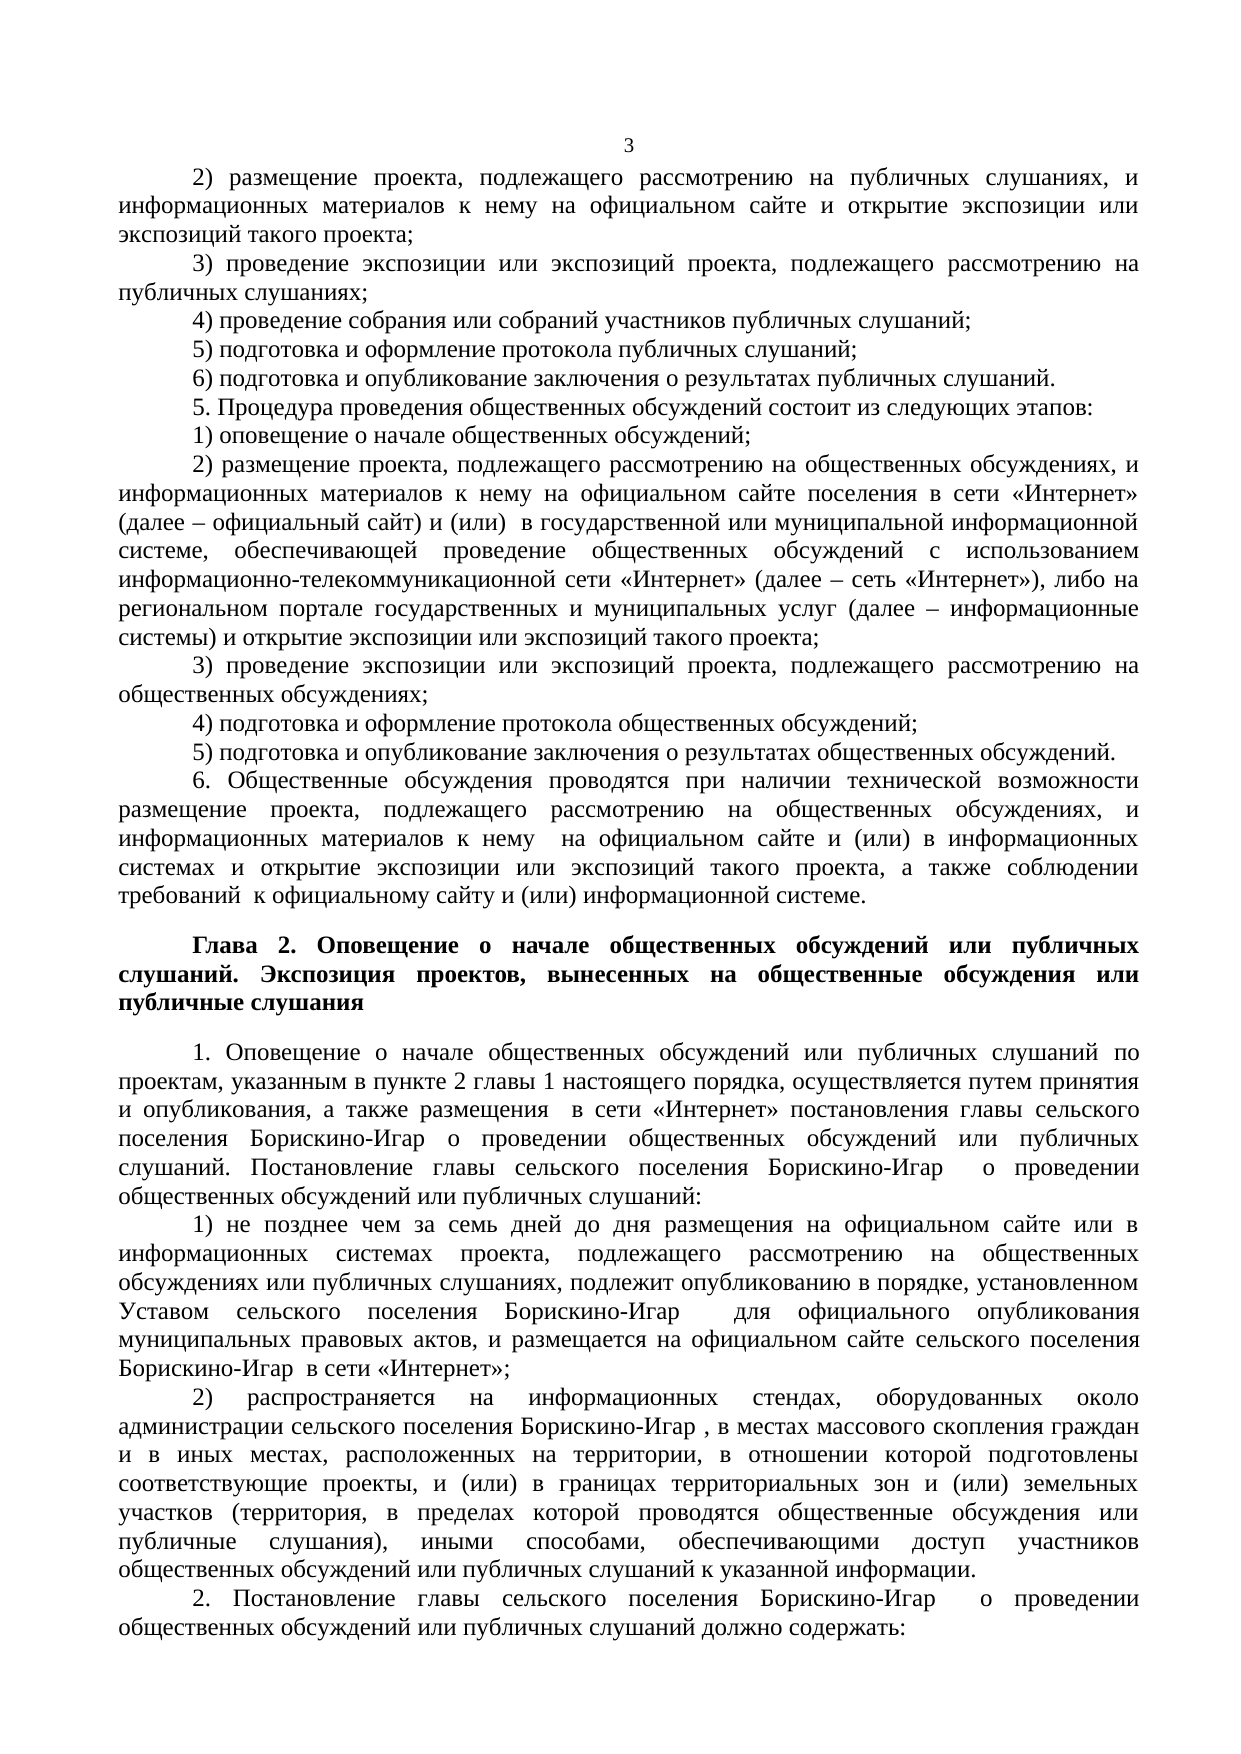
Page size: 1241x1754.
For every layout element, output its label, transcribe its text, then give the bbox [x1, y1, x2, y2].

text 3) проведение экспозиции или экспозиций проекта, подлежащего рассмотрению на общественных обсуждениях; [118, 650, 1140, 708]
text 4) проведение собрания или собраний участников публичных слушаний; [118, 305, 1140, 334]
text 6. Общественные обсуждения проводятся при наличии технической возможности размещение проекта, подлежащего рассмотрению на общественных обсуждениях, и информационных материалов к нему на официальном сайте и (или) в информационных системах и открытие экспозиции или экспозиций такого проекта, а также соблюдении требований к официальному сайту и (или) информационной системе. [118, 765, 1140, 909]
text 2) размещение проекта, подлежащего рассмотрению на общественных обсуждениях, и информационных материалов к нему на официальном сайте поселения в сети «Интернет» (далее – официальный сайт) и (или) в государственной или муниципальной информационной системе, обеспечивающей проведение общественных обсуждений с использованием информационно-телекоммуникационной сети «Интернет» (далее – сеть «Интернет»), либо на региональном портале государственных и муниципальных услуг (далее – информационные системы) и открытие экспозиции или экспозиций такого проекта; [118, 449, 1140, 650]
text 3) проведение экспозиции или экспозиций проекта, подлежащего рассмотрению на публичных слушаниях; [118, 248, 1140, 305]
text 4) подготовка и оформление протокола общественных обсуждений; [118, 708, 1140, 737]
text 5) подготовка и опубликование заключения о результатах общественных обсуждений. [118, 737, 1140, 765]
text 1) оповещение о начале общественных обсуждений; [118, 420, 1140, 449]
text 2) распространяется на информационных стендах, оборудованных около администрации сельского поселения Борискино-Игар , в местах массового скопления граждан и в иных местах, расположенных на территории, в отношении которой подготовлены соответствующие проекты, и (или) в границах территориальных зон и (или) земельных участков (территория, в пределах которой проводятся общественные обсуждения или публичные слушания), иными способами, обеспечивающими доступ участников общественных обсуждений или публичных слушаний к указанной информации. [118, 1382, 1140, 1583]
text 2) размещение проекта, подлежащего рассмотрению на публичных слушаниях, и информационных материалов к нему на официальном сайте и открытие экспозиции или экспозиций такого проекта; [118, 162, 1140, 248]
text 1. Оповещение о начале общественных обсуждений или публичных слушаний по проектам, указанным в пункте 2 главы 1 настоящего порядка, осуществляется путем принятия и опубликования, а также размещения в сети «Интернет» постановления главы сельского поселения Борискино-Игар о проведении общественных обсуждений или публичных слушаний. Постановление главы сельского поселения Борискино-Игар о проведении общественных обсуждений или публичных слушаний: [118, 1037, 1140, 1209]
text 1) не позднее чем за семь дней до дня размещения на официальном сайте или в информационных системах проекта, подлежащего рассмотрению на общественных обсуждениях или публичных слушаниях, подлежит опубликованию в порядке, установленном Уставом сельского поселения Борискино-Игар для официального опубликования муниципальных правовых актов, и размещается на официальном сайте сельского поселения Борискино-Игар в сети «Интернет»; [118, 1209, 1140, 1382]
text 2. Постановление главы сельского поселения Борискино-Игар о проведении общественных обсуждений или публичных слушаний должно содержать: [118, 1583, 1140, 1641]
text 5. Процедура проведения общественных обсуждений состоит из следующих этапов: [118, 392, 1140, 420]
text 5) подготовка и оформление протокола публичных слушаний; [118, 334, 1140, 363]
text 6) подготовка и опубликование заключения о результатах публичных слушаний. [118, 363, 1140, 392]
subtitle Глава 2. Оповещение о начале общественных обсуждений или публичных слушаний. Экспозиция проектов, вынесенных на общественные обсуждения или публичные слушания [118, 930, 1140, 1016]
